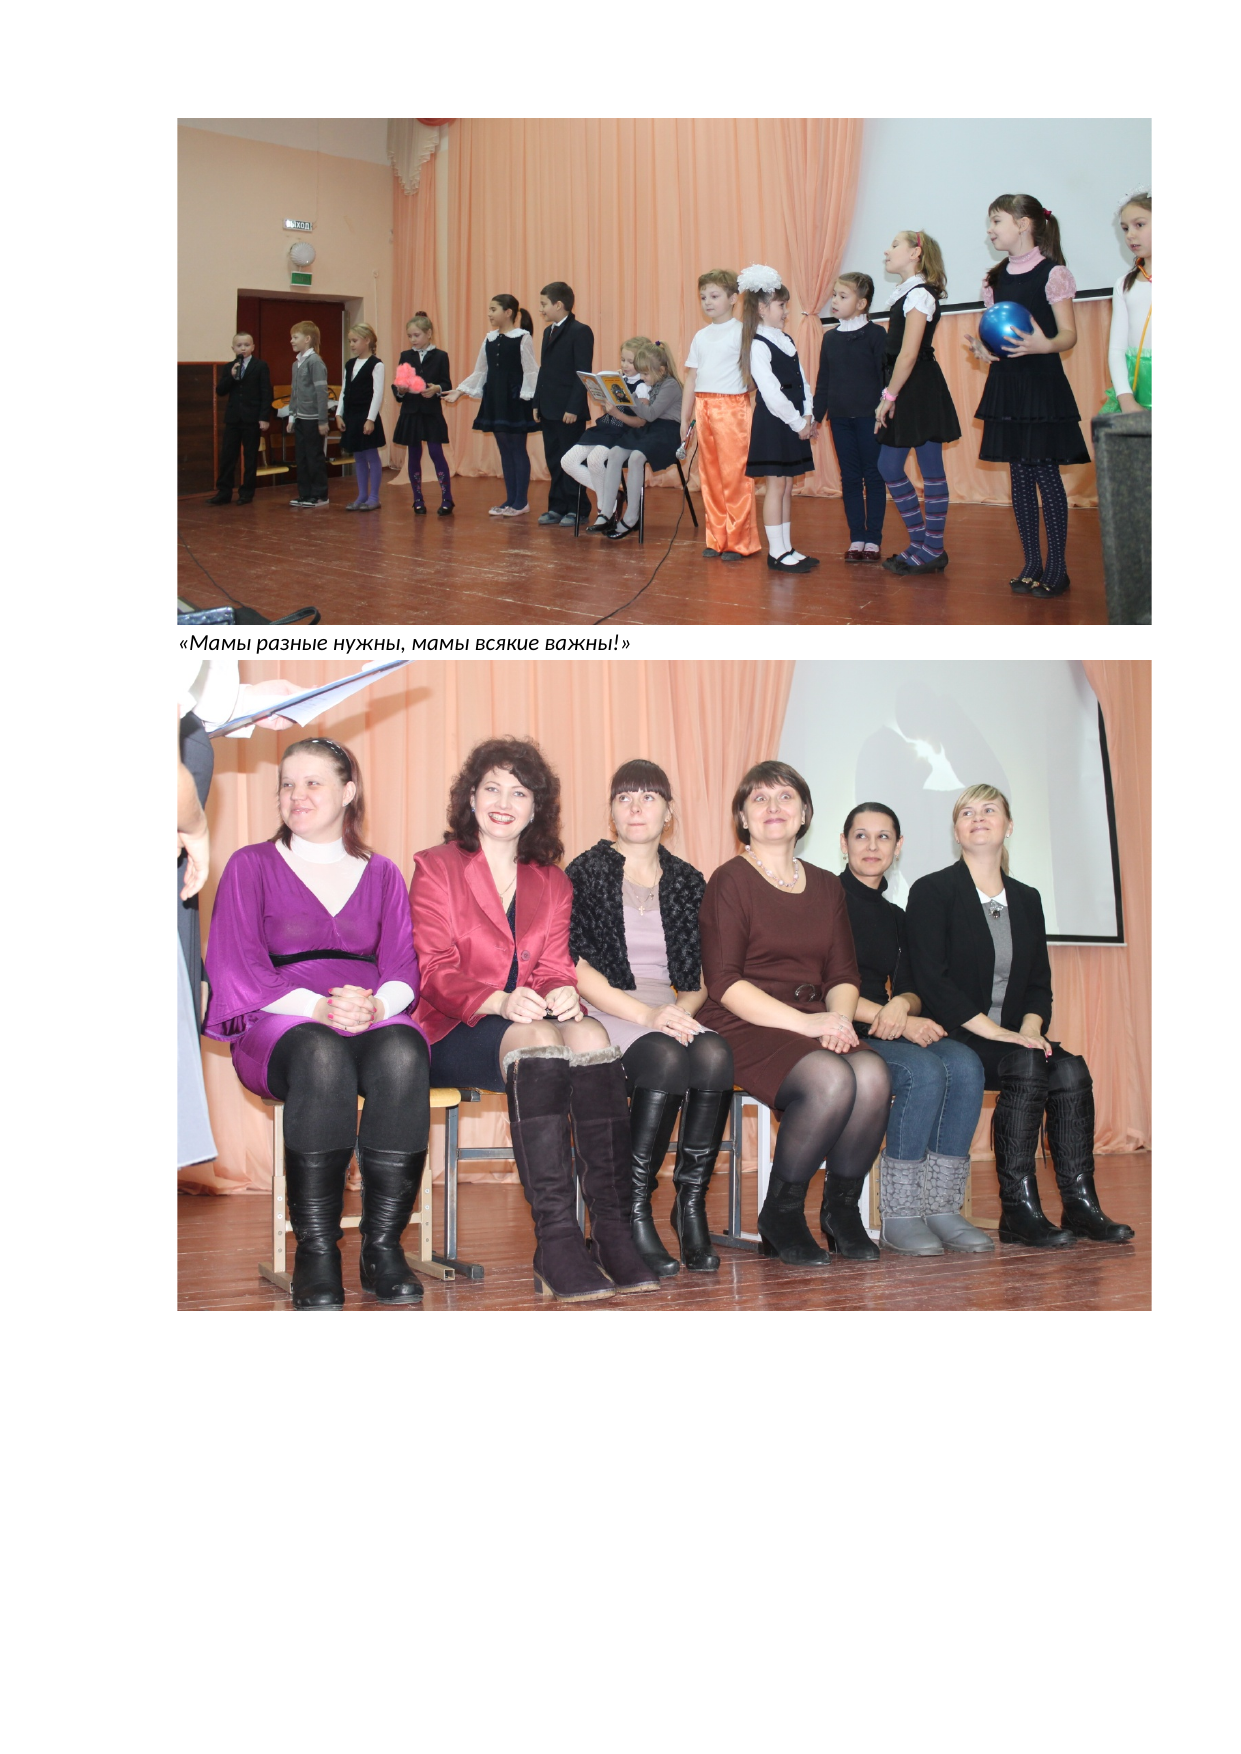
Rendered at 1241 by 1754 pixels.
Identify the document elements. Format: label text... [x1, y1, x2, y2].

picture [177, 660, 1152, 1311]
picture [177, 118, 1152, 625]
text «Мамы разные нужны, мамы всякие важны!» [177, 625, 1152, 660]
